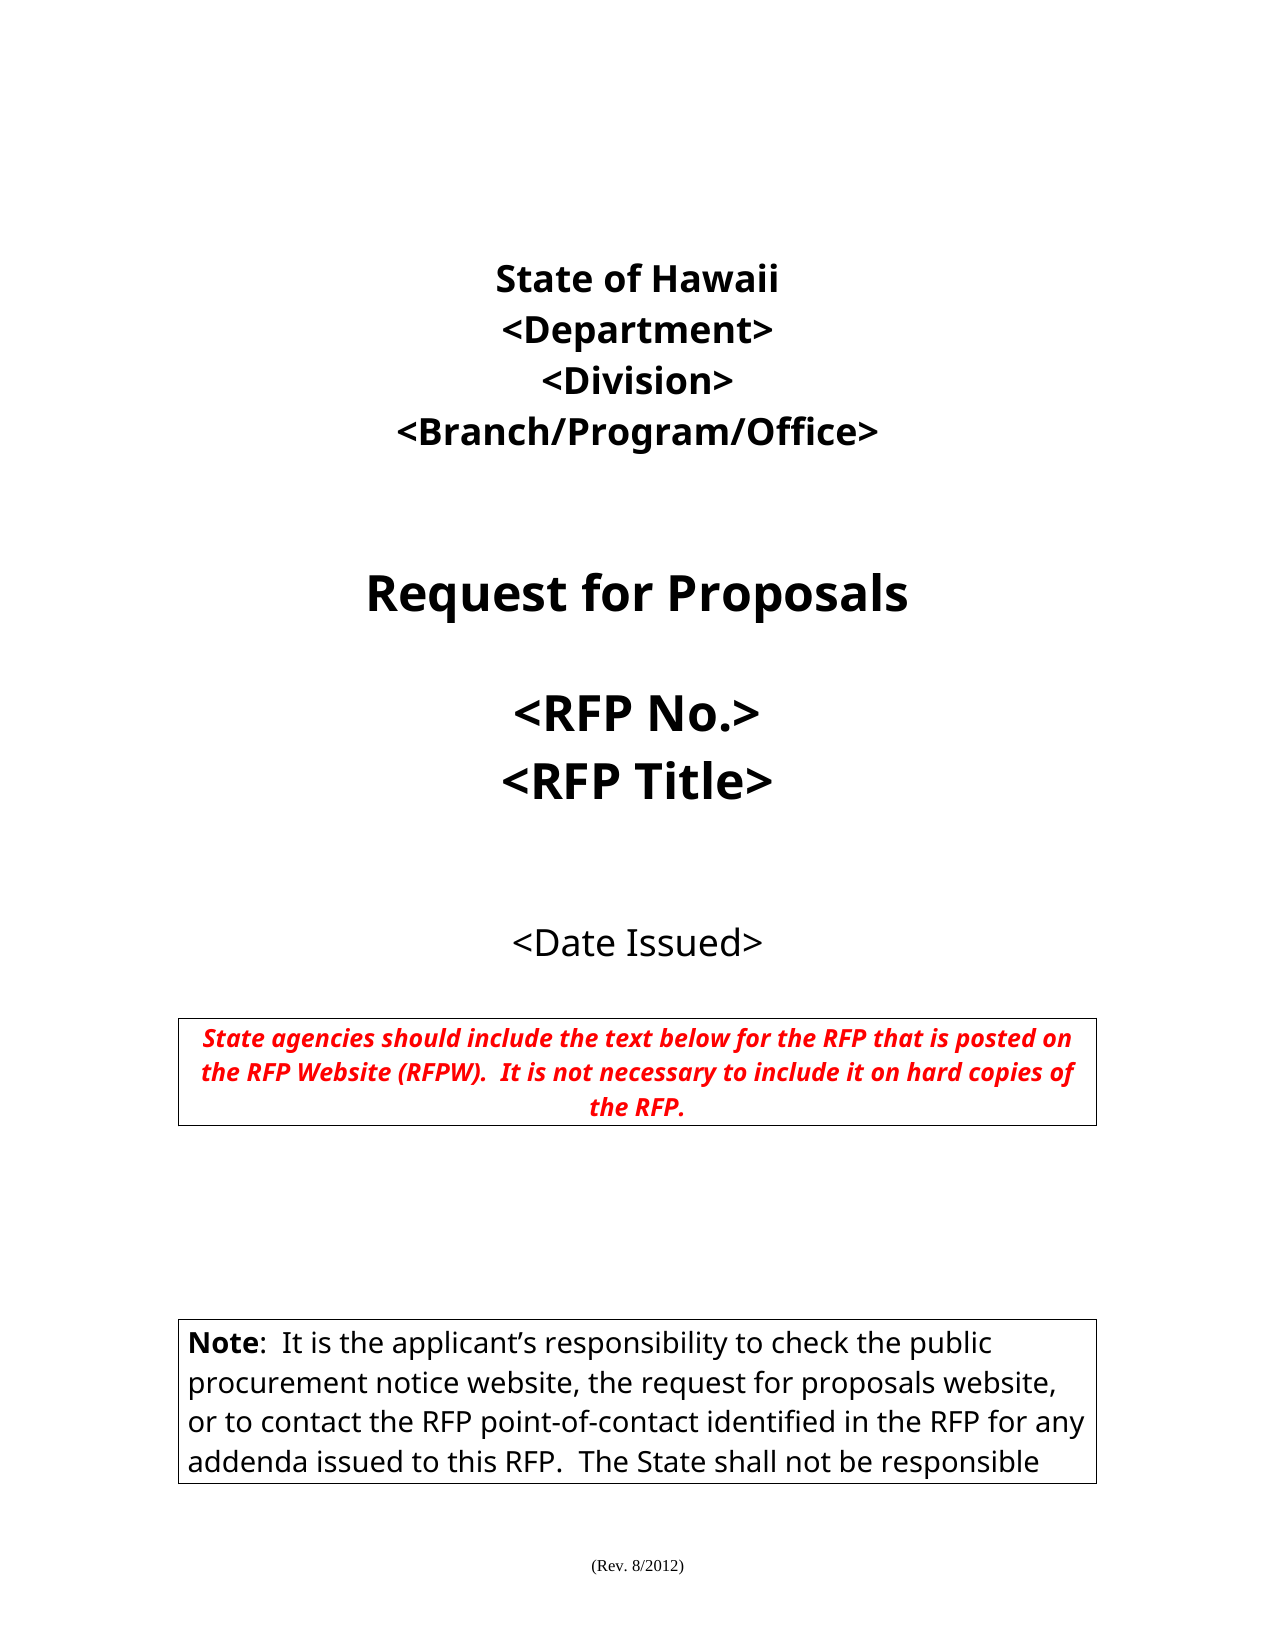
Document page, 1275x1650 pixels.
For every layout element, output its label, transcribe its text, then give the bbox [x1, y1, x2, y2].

text <Branch/Program/Office> [187, 405, 1087, 456]
text <Division> [187, 354, 1087, 405]
text State of Hawaii [187, 252, 1087, 303]
text State agencies should include the text below for the RFP that is posted on the RFP Website (RFPW). It is not necessary to include it on hard copies of the RFP. [179, 1019, 1096, 1125]
text Request for Proposals [187, 558, 1087, 626]
text <RFP No.> <RFP Title> [187, 677, 1087, 814]
text <Date Issued> [187, 916, 1087, 967]
text <Department> [187, 303, 1087, 354]
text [179, 1320, 1096, 1483]
